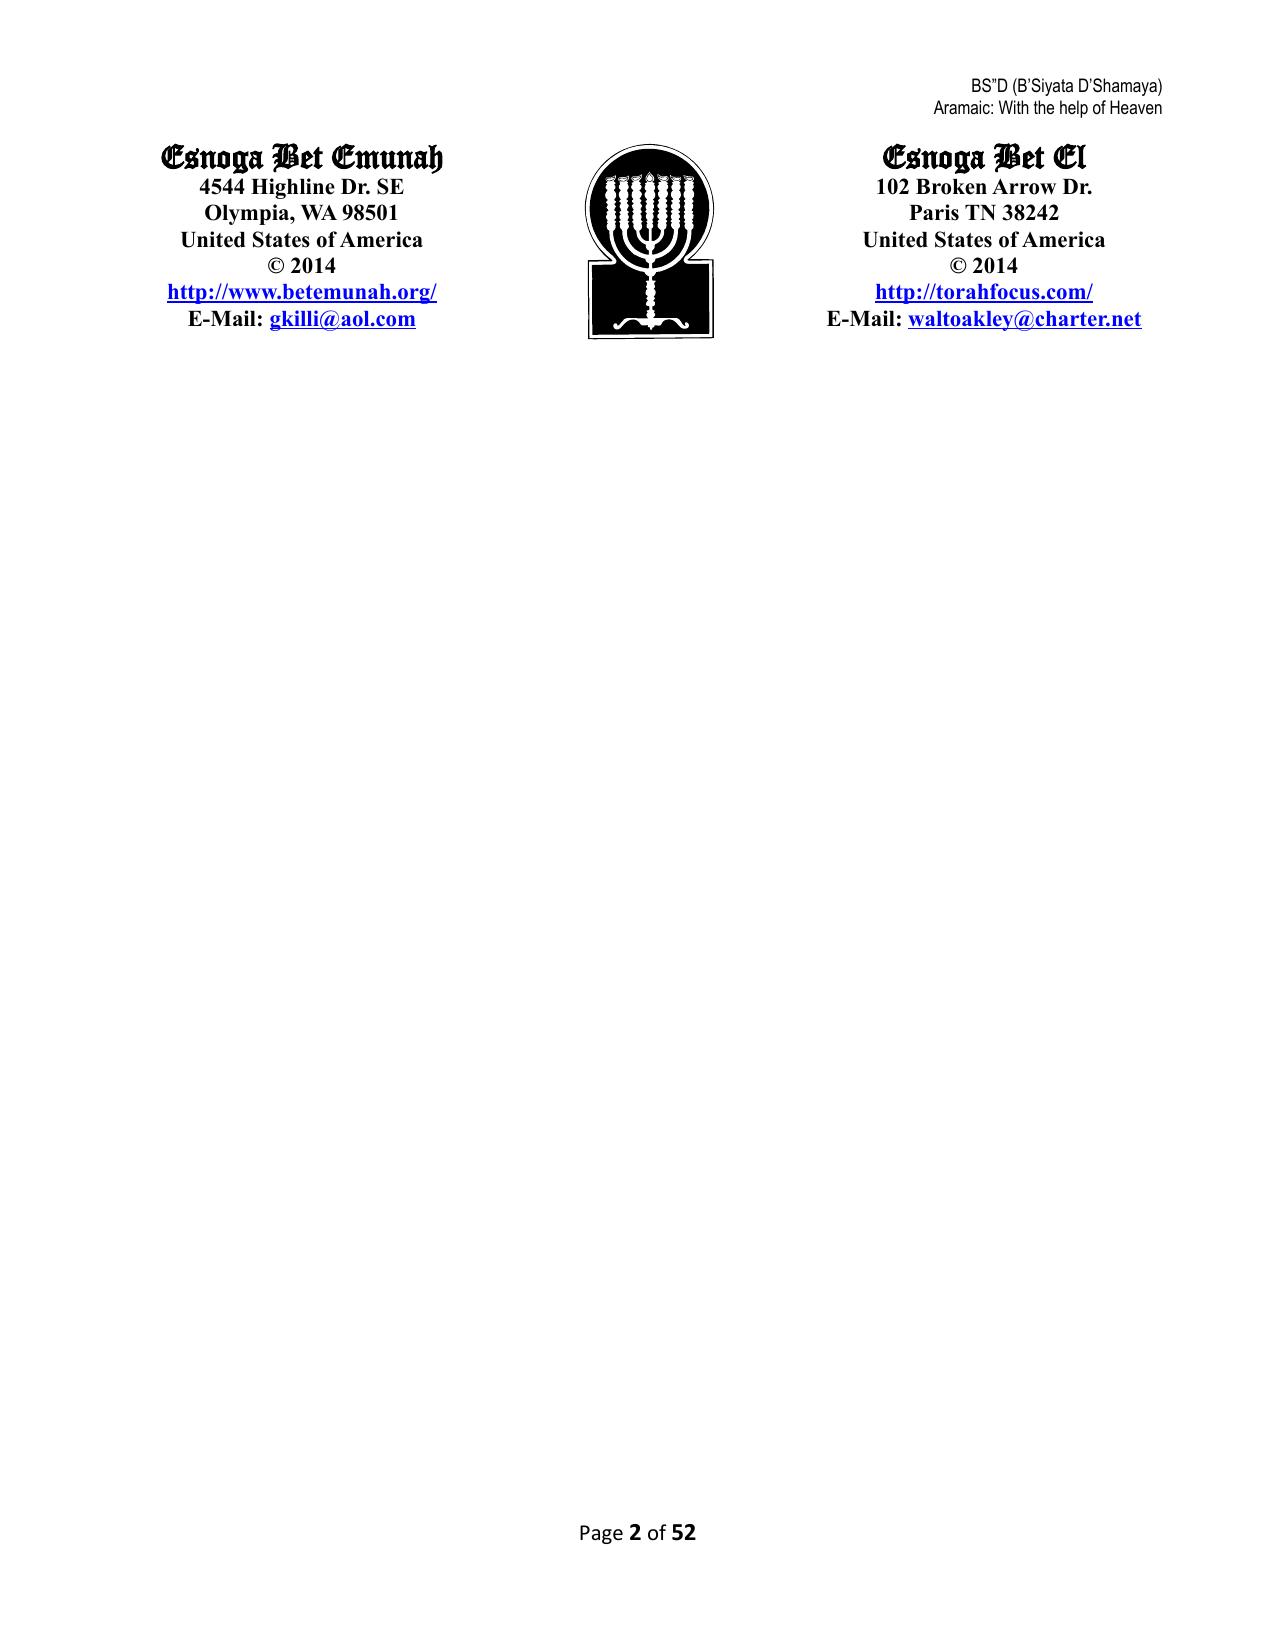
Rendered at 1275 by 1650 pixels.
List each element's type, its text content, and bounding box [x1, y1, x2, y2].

table_header Esnoga Bet El 102 Broken Arrow Dr. Paris TN 38242 United States of America © 2014 http://torahfocus.com/ E-Mail: waltoakley@charter.net [800, 140, 1168, 339]
table_header Esnoga Bet Emunah 4544 Highline Dr. SE Olympia, WA 98501 United States of America © 2014 http://www.betemunah.org/ E-Mail: gkilli@aol.com [107, 140, 497, 339]
table_header [497, 140, 800, 339]
